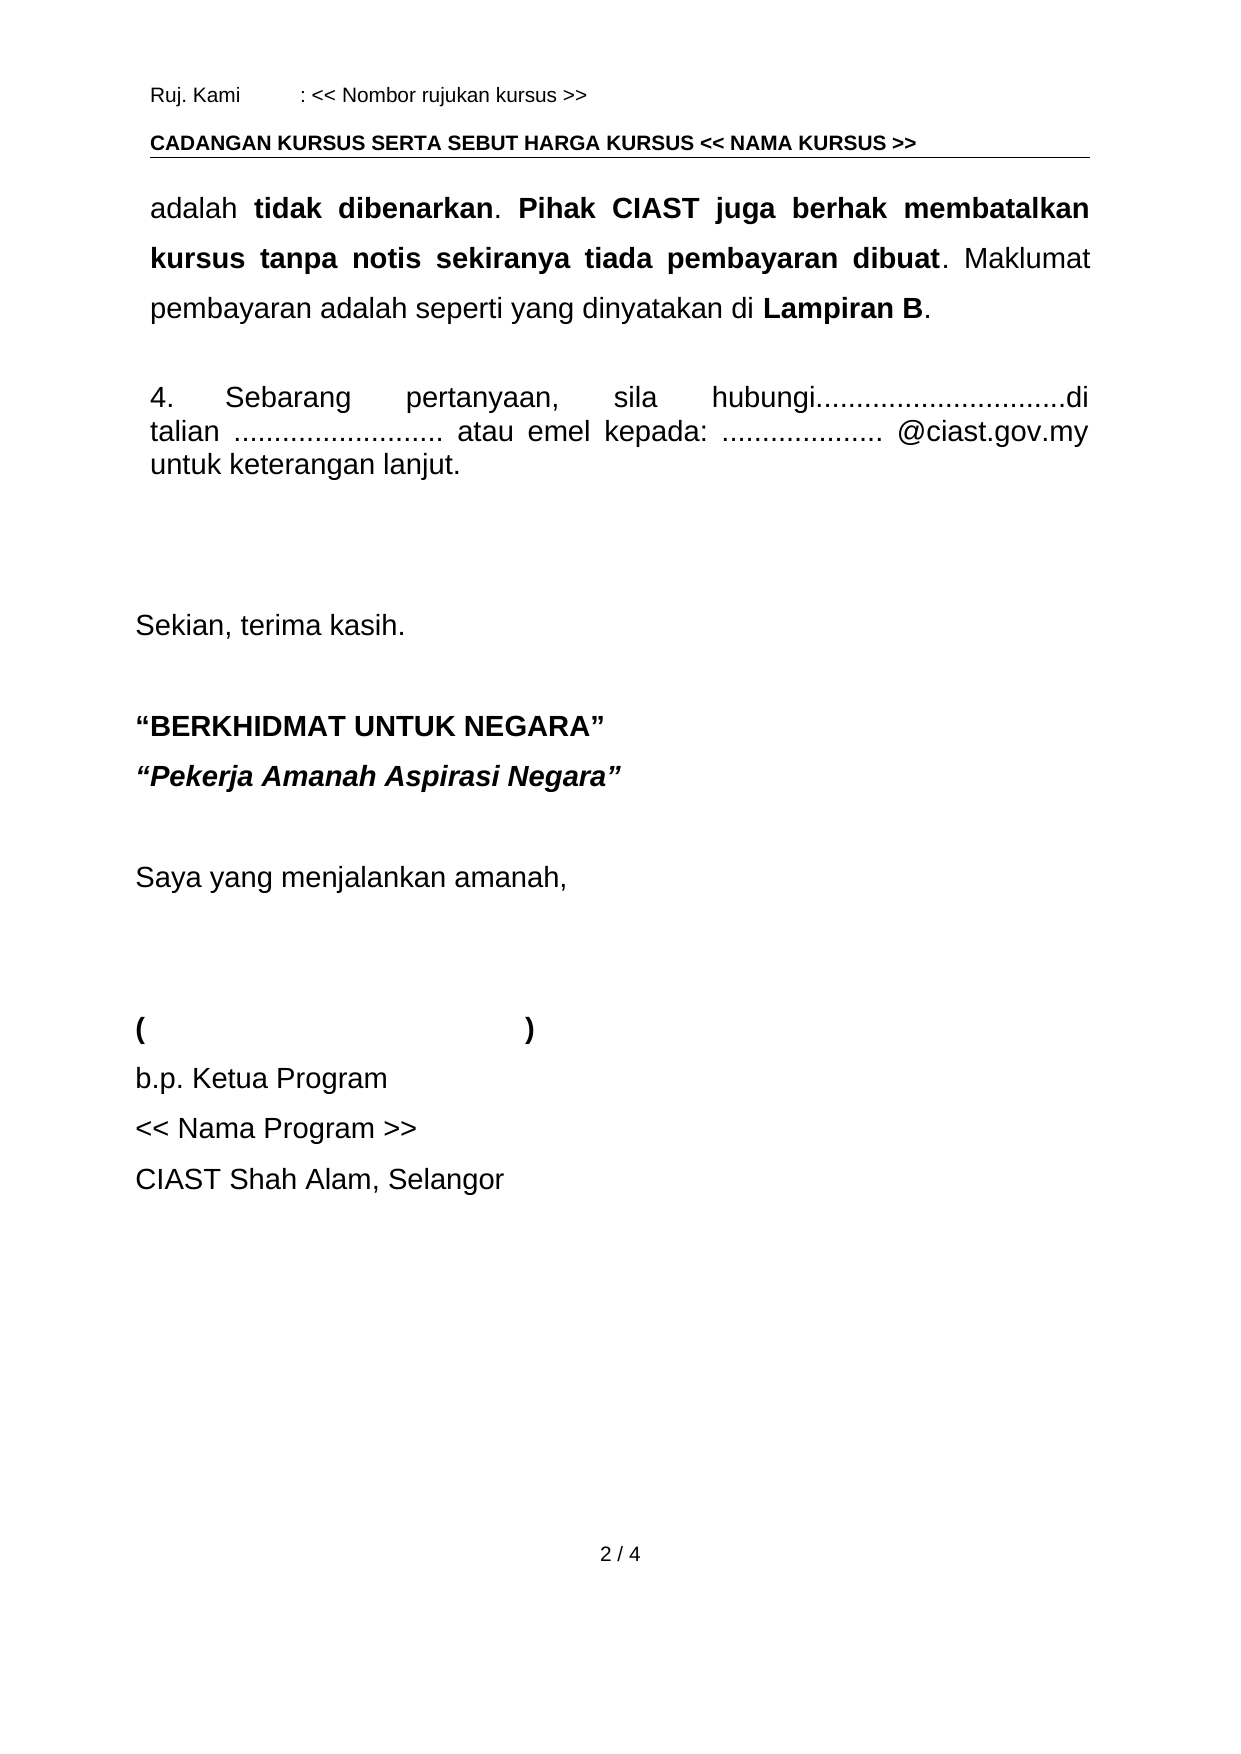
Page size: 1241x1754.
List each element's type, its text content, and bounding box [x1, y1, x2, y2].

text Sekian, terima kasih. [135, 608, 1090, 642]
text b.p. Ketua Program [135, 1061, 1090, 1094]
text 4. Sebarang pertanyaan, sila hubungi...............................di talian .......................... atau emel kepada: .................... @ciast.gov.my untuk keterangan lanjut. [150, 380, 1090, 481]
text ( ) [135, 1011, 1090, 1044]
text CIAST Shah Alam, Selangor [135, 1162, 1090, 1195]
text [150, 191, 1090, 325]
text “BERKHIDMAT UNTUK NEGARA” [135, 709, 1090, 742]
text Saya yang menjalankan amanah, [135, 860, 1090, 893]
text “Pekerja Amanah Aspirasi Negara” [135, 759, 1090, 793]
text << Nama Program >> [135, 1111, 1090, 1145]
